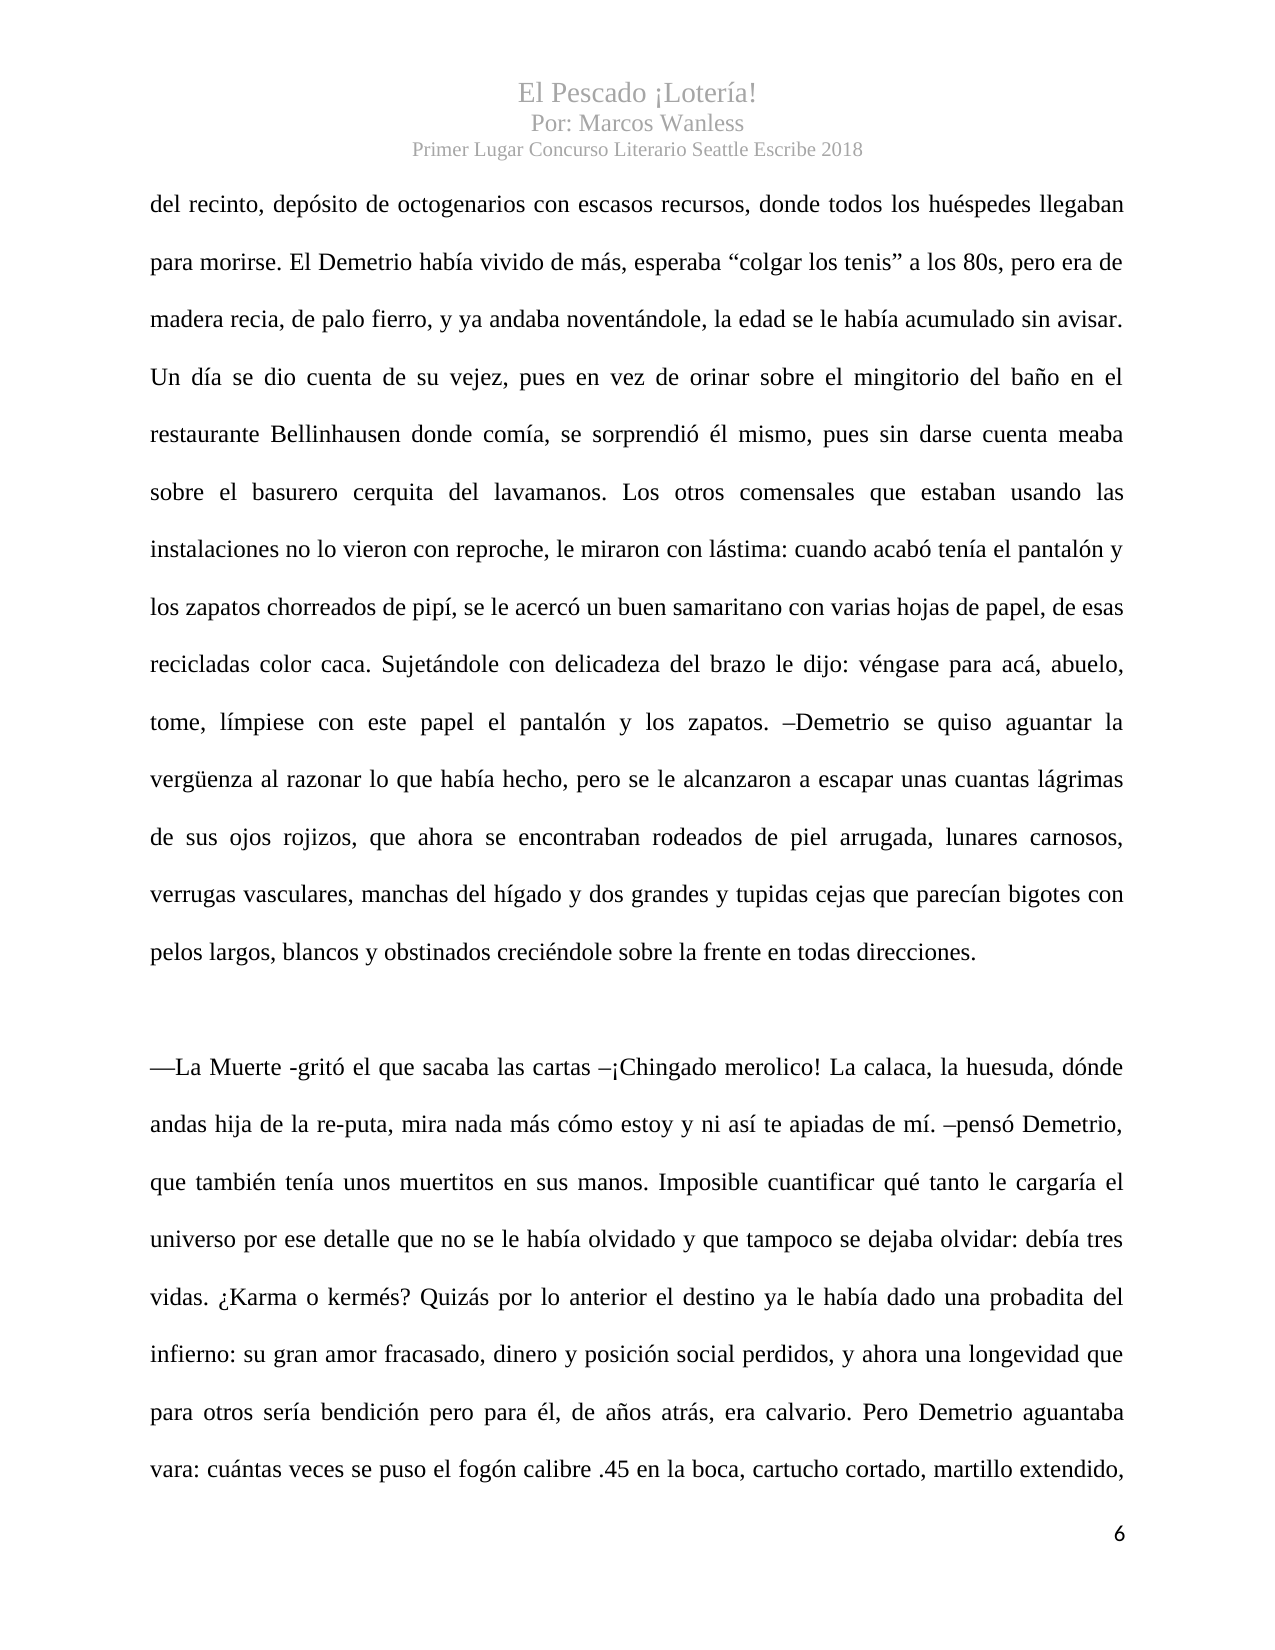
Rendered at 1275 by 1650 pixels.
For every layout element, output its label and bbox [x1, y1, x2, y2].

text [150, 1052, 1125, 1483]
text [150, 189, 1125, 966]
